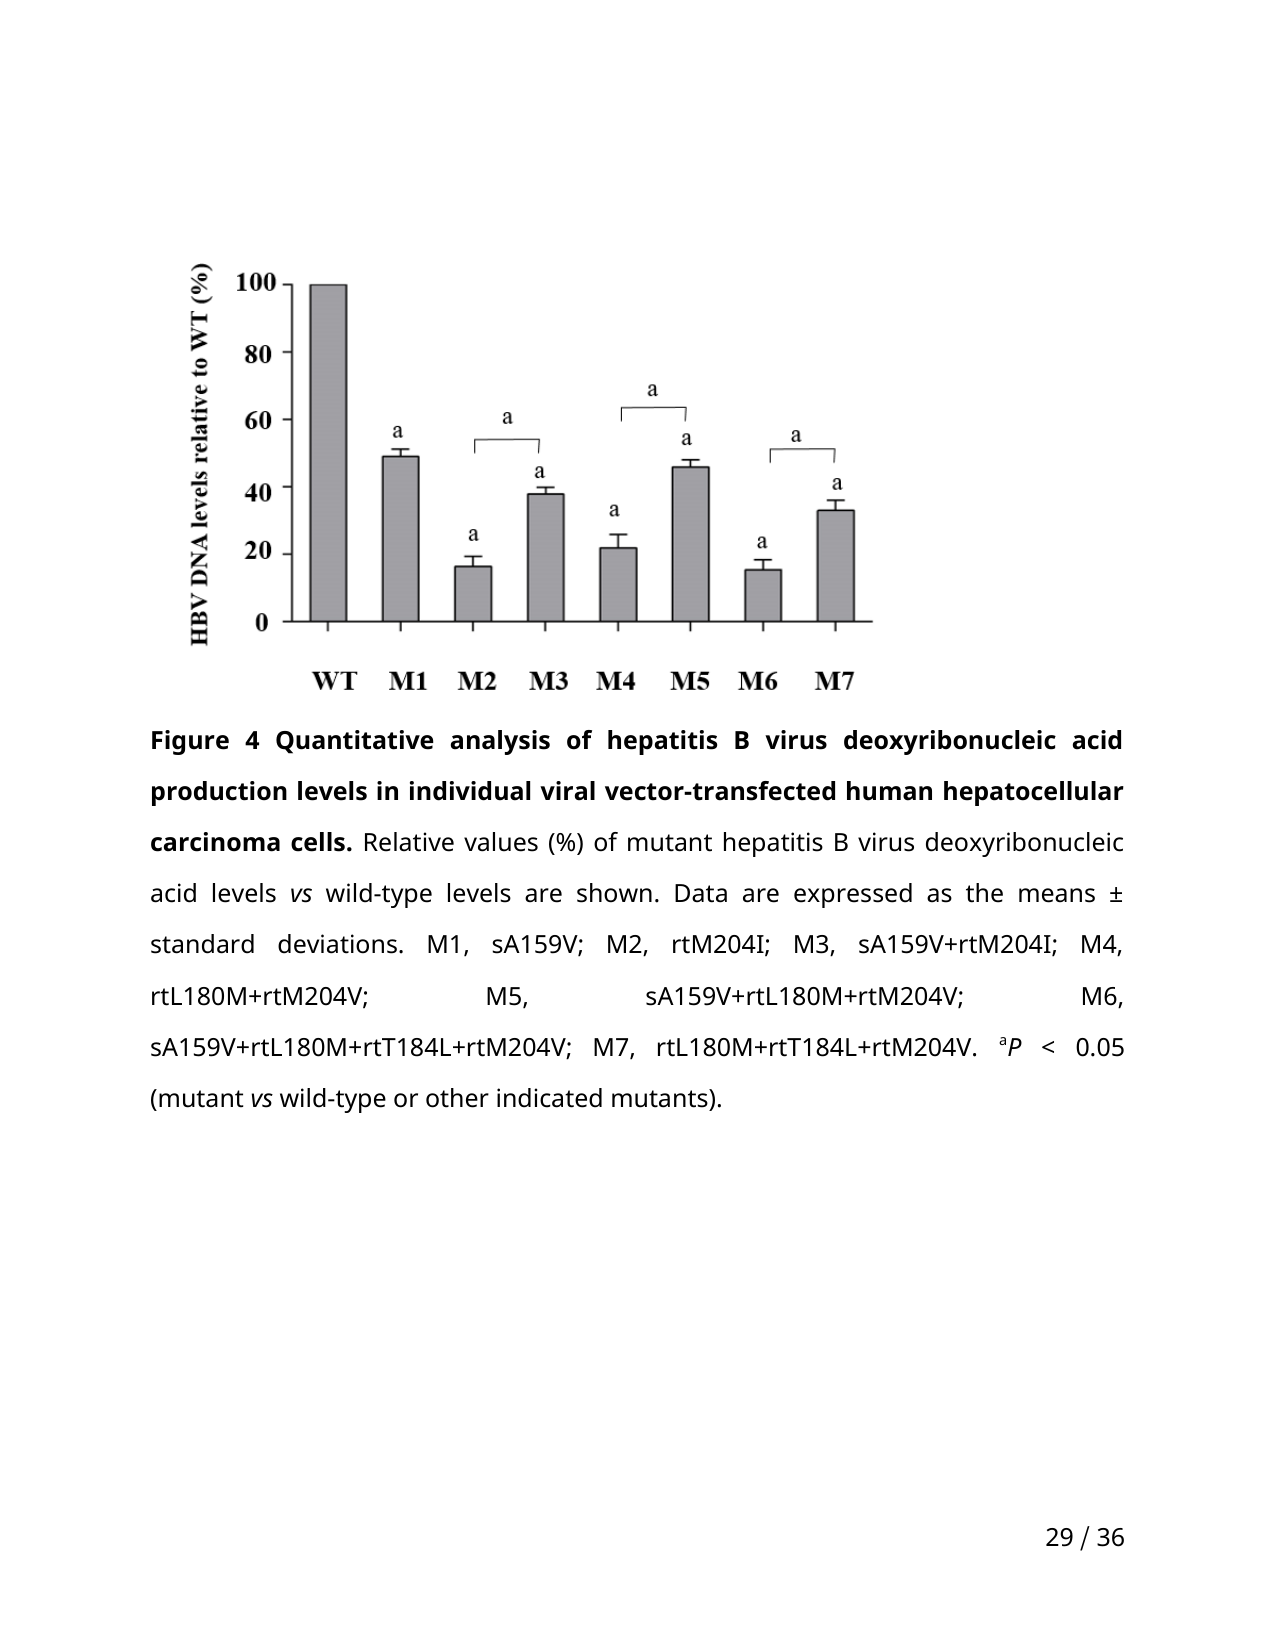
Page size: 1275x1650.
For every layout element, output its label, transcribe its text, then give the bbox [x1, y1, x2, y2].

picture [150, 244, 926, 709]
text Figure 4 Quantitative analysis of hepatitis B virus deoxyribonucleic acid production levels in individual viral vector-transfected human hepatocellular carcinoma cells. Relative values (%) of mutant hepatitis B virus deoxyribonucleic acid levels vs wild-type levels are shown. Data are expressed as the means ± standard deviations. M1, sA159V; M2, rtM204I; M3, sA159V+rtM204I; M4, rtL180M+rtM204V; M5, sA159V+rtL180M+rtM204V; M6, sA159V+rtL180M+rtT184L+rtM204V; M7, rtL180M+rtT184L+rtM204V. aP < 0.05 (mutant vs wild-type or other indicated mutants). [150, 723, 1125, 1114]
